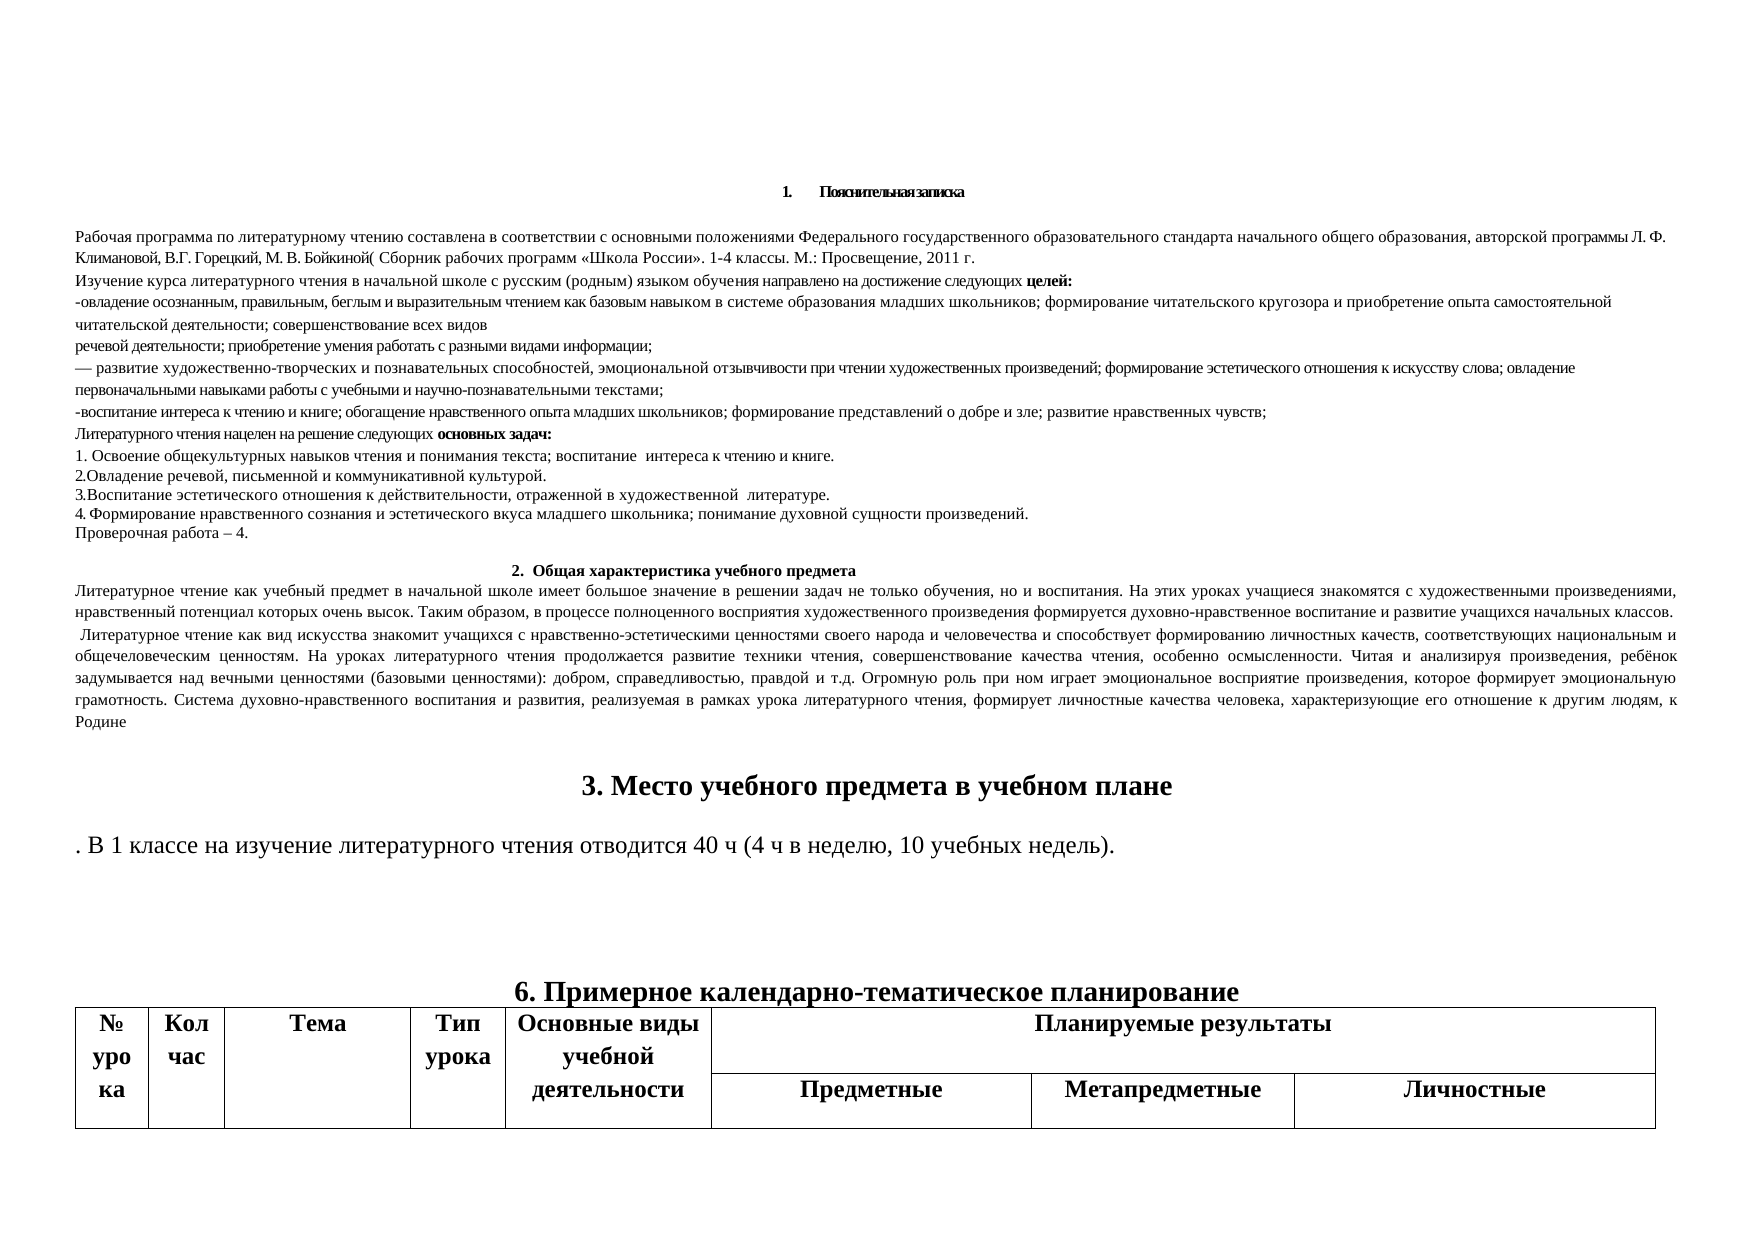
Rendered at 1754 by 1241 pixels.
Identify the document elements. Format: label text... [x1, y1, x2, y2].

table_header № урока [76, 1008, 148, 1128]
text 6. Примерное календарно-тематическое планирование [75, 974, 1679, 1007]
table_header Основные виды учебной деятельности [506, 1008, 711, 1128]
text 3. Место учебного предмета в учебном плане [75, 768, 1679, 801]
text Литературное чтение как учебный предмет в начальной школе имеет большое значение в решении задач не только обучения, но и воспитания. На этих уроках учащиеся знакомятся с художественными произведениями, нравственный потенциал которых очень высок. Таким образом, в процессе полноценного восприятия художественного произведения формируется духовно-нравственное воспитание и развитие учащихся начальных классов. [75, 580, 1679, 621]
text Рабочая программа по литературному чтению составлена в соответствии с основными положениями Федерального государственного образовательного стандарта начального общего образования, авторской программы Л. Ф. Климановой, В.Г. Горецкий, М. В. Бойкиной( Сборник рабочих программ «Школа России». 1-4 классы. М.: Просвещение, 2011 г. [75, 226, 1679, 267]
table_header Тип урока [411, 1008, 505, 1128]
table_cell Личностные [1295, 1074, 1655, 1128]
table_header Тема [225, 1008, 410, 1128]
table_cell Метапредметные [1032, 1074, 1294, 1128]
table_cell Предметные [712, 1074, 1031, 1128]
text 2.Овладение речевой, письменной и коммуникативной культурой. [75, 465, 1679, 484]
text — развитие художественно-творческих и познавательных способностей, эмоциональной отзывчивости при чтении художественных произведений; формирование эстетического отношения к искусству слова; овладение первоначальными навыками работы с учебными и научно-познавательными текстами; [75, 358, 1679, 399]
text 4. Формирование нравственного сознания и эстетического вкуса младшего школьника; понимание духовной сущности произведений. [75, 504, 1679, 523]
text -воспитание интереса к чтению и книге; обогащение нравственного опыта младших школьников; формирование представлений о добре и зле; развитие нравственных чувств; Литературного чтения нацелен на решение следующих основных задач: [75, 402, 1679, 443]
text Литературное чтение как вид искусства знакомит учащихся с нравственно-эстетическими ценностями своего народа и человечества и способствует формированию личностных качеств, соответствующих национальным и общечеловеческим ценностям. На уроках литературного чтения продолжается развитие техники чтения, совершенствование качества чтения, особенно осмысленности. Читая и анализируя произведения, ребёнок задумывается над вечными ценностями (базовыми ценностями): добром, справедливостью, правдой и т.д. Огромную роль при ном играет эмоциональное восприятие произведения, которое формирует эмоциональную грамотность. Система духовно-нравственного воспитания и развития, реализуемая в рамках урока литературного чтения, формирует личностные качества человека, характеризующие его отношение к другим людям, к Родине [75, 624, 1679, 731]
text Изучение курса литературного чтения в начальной школе с русским (родным) языком обучения направлено на достижение следующих целей: [75, 270, 1679, 289]
text 3.Воспитание эстетического отношения к действительности, отраженной в художественной литературе. [75, 484, 1679, 504]
list Пояснительная записка [424, 166, 1324, 206]
text Проверочная работа – 4. [75, 523, 1679, 542]
table_header Планируемые результаты [712, 1008, 1655, 1073]
text -овладение осознанным, правильным, беглым и выразительным чтением как базовым навыком в системе образования младших школьников; формирование читательского кругозора и приобретение опыта самостоятельной читательской деятельности; совершенствование всех видов речевой деятельности; приобретение умения работать с разными видами информации; [75, 292, 1679, 355]
text . В 1 классе на изучение литературного чтения отводится 40 ч (4 ч в неделю, 10 учебных недель). [75, 830, 1679, 859]
table_header Кол час [149, 1008, 224, 1128]
text 2. Общая характеристика учебного предмета [461, 561, 1679, 580]
text 1. Освоение общекультурных навыков чтения и понимания текста; воспитание интереса к чтению и книге. [75, 446, 1679, 465]
